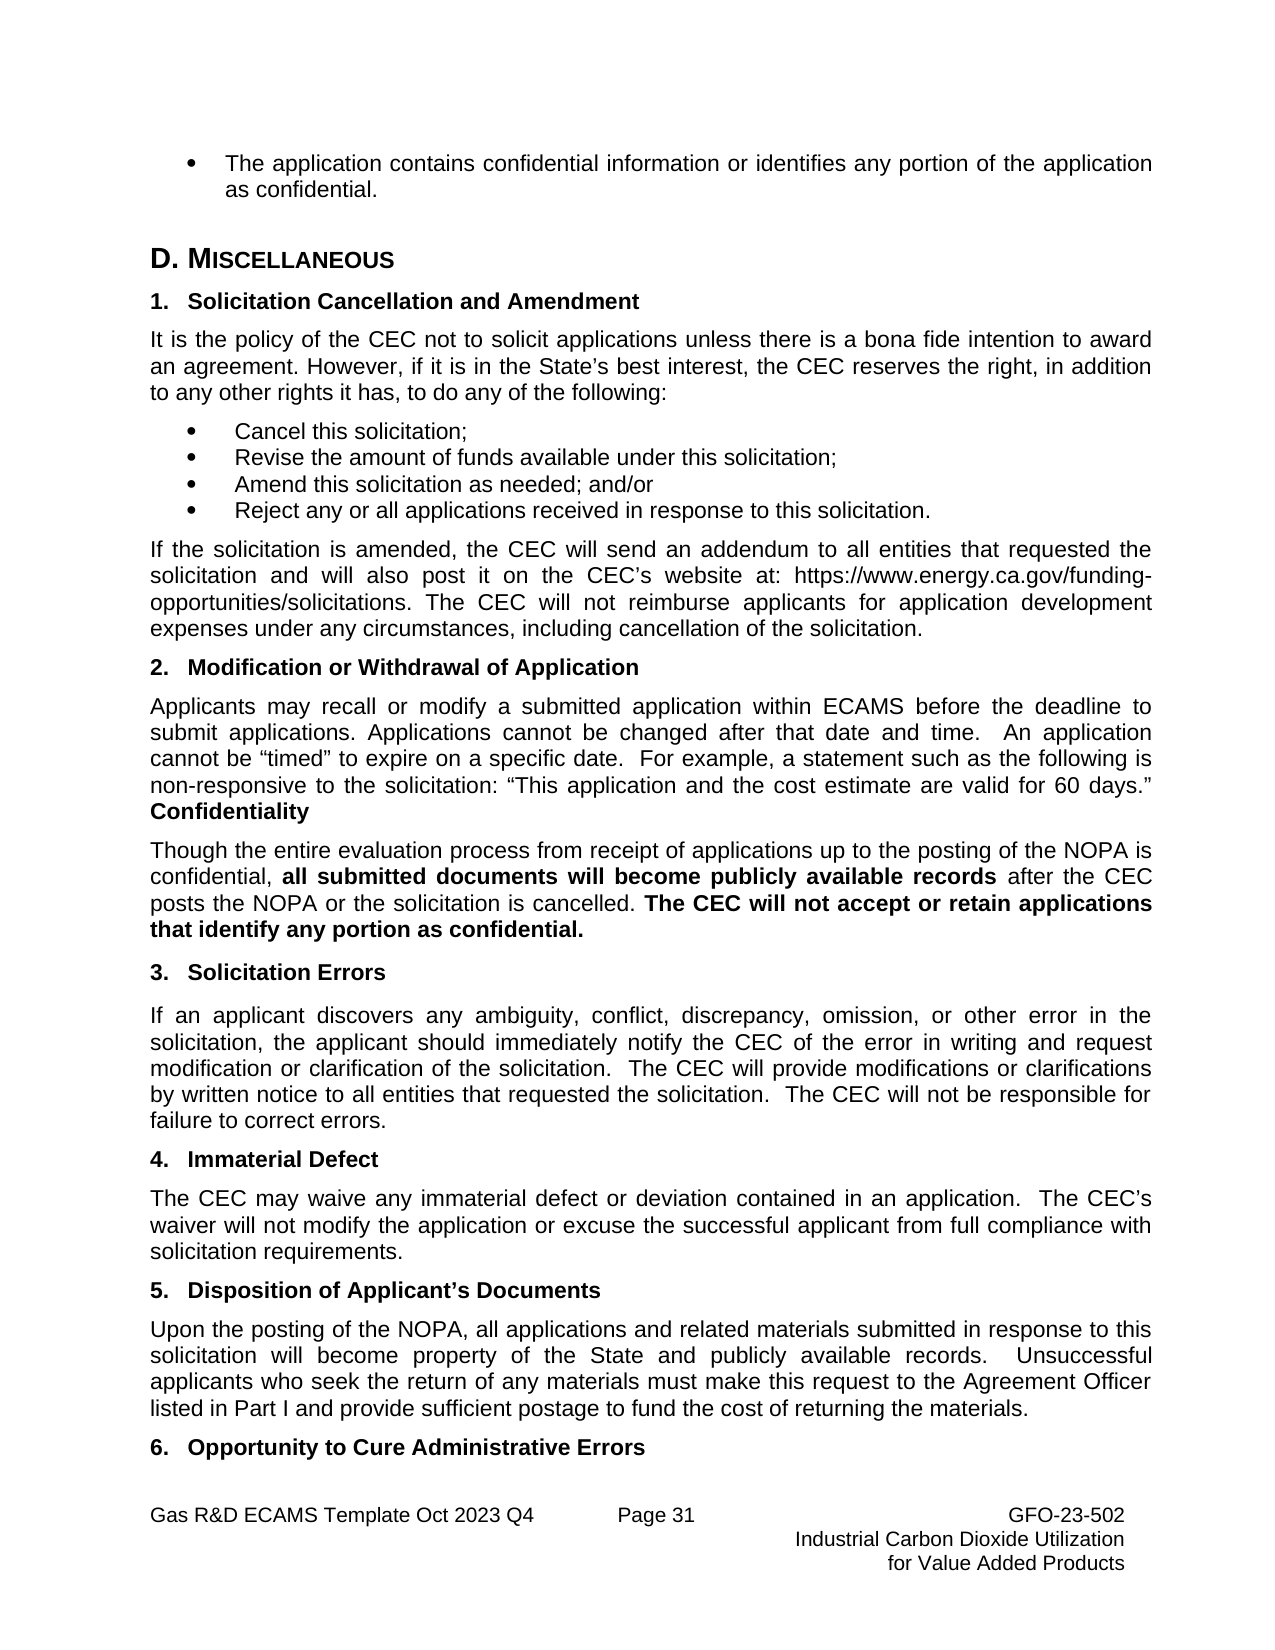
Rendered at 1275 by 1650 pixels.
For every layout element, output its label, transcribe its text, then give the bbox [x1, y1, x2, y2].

list Opportunity to Cure Administrative Errors [150, 1433, 1153, 1460]
list Solicitation Cancellation and Amendment [150, 288, 1153, 314]
list Immaterial Defect [150, 1146, 1153, 1173]
text It is the policy of the CEC not to solicit applications unless there is a bona fide intention to award an agreement. However, if it is in the State’s best interest, the CEC reserves the right, in addition to any other rights it has, to do any of the following: [150, 326, 1153, 406]
text Though the entire evaluation process from receipt of applications up to the posting of the NOPA is confidential, all submitted documents will become publicly available records after the CEC posts the NOPA or the solicitation is cancelled. The CEC will not accept or retain applications that identify any portion as confidential. [150, 837, 1153, 942]
text Upon the posting of the NOPA, all applications and related materials submitted in response to this solicitation will become property of the State and publicly available records. Unsuccessful applicants who seek the return of any materials must make this request to the Agreement Officer listed in Part I and provide sufficient postage to fund the cost of returning the materials. [150, 1316, 1153, 1421]
list The application contains confidential information or identifies any portion of the application as confidential. [187, 150, 1153, 203]
list Modification or Withdrawal of Application [150, 654, 1153, 680]
list Revise the amount of funds available under this solicitation; [187, 444, 1153, 471]
text If the solicitation is amended, the CEC will send an addendum to all entities that requested the solicitation and will also post it on the CEC’s website at: https://www.energy.ca.gov/funding-opportunities/solicitations. The CEC will not reimburse applicants for application development expenses under any circumstances, including cancellation of the solicitation. [150, 536, 1153, 641]
list Disposition of Applicant’s Documents [150, 1277, 1153, 1303]
subtitle Miscellaneous [150, 242, 1153, 275]
text The CEC may waive any immaterial defect or deviation contained in an application. The CEC’s waiver will not modify the application or excuse the successful applicant from full compliance with solicitation requirements. [150, 1185, 1153, 1264]
list Solicitation Errors [150, 959, 1153, 985]
list Reject any or all applications received in response to this solicitation. [187, 497, 1153, 523]
list Amend this solicitation as needed; and/or [187, 471, 1153, 497]
text If an applicant discovers any ambiguity, conflict, discrepancy, omission, or other error in the solicitation, the applicant should immediately notify the CEC of the error in writing and request modification or clarification of the solicitation. The CEC will provide modifications or clarifications by written notice to all entities that requested the solicitation. The CEC will not be responsible for failure to correct errors. [150, 1002, 1153, 1134]
text Applicants may recall or modify a submitted application within ECAMS before the deadline to submit applications. Applications cannot be changed after that date and time. An application cannot be “timed” to expire on a specific date. For example, a statement such as the following is non-responsive to the solicitation: “This application and the cost estimate are valid for 60 days.” Confidentiality [150, 693, 1153, 824]
list Cancel this solicitation; [187, 418, 1153, 444]
